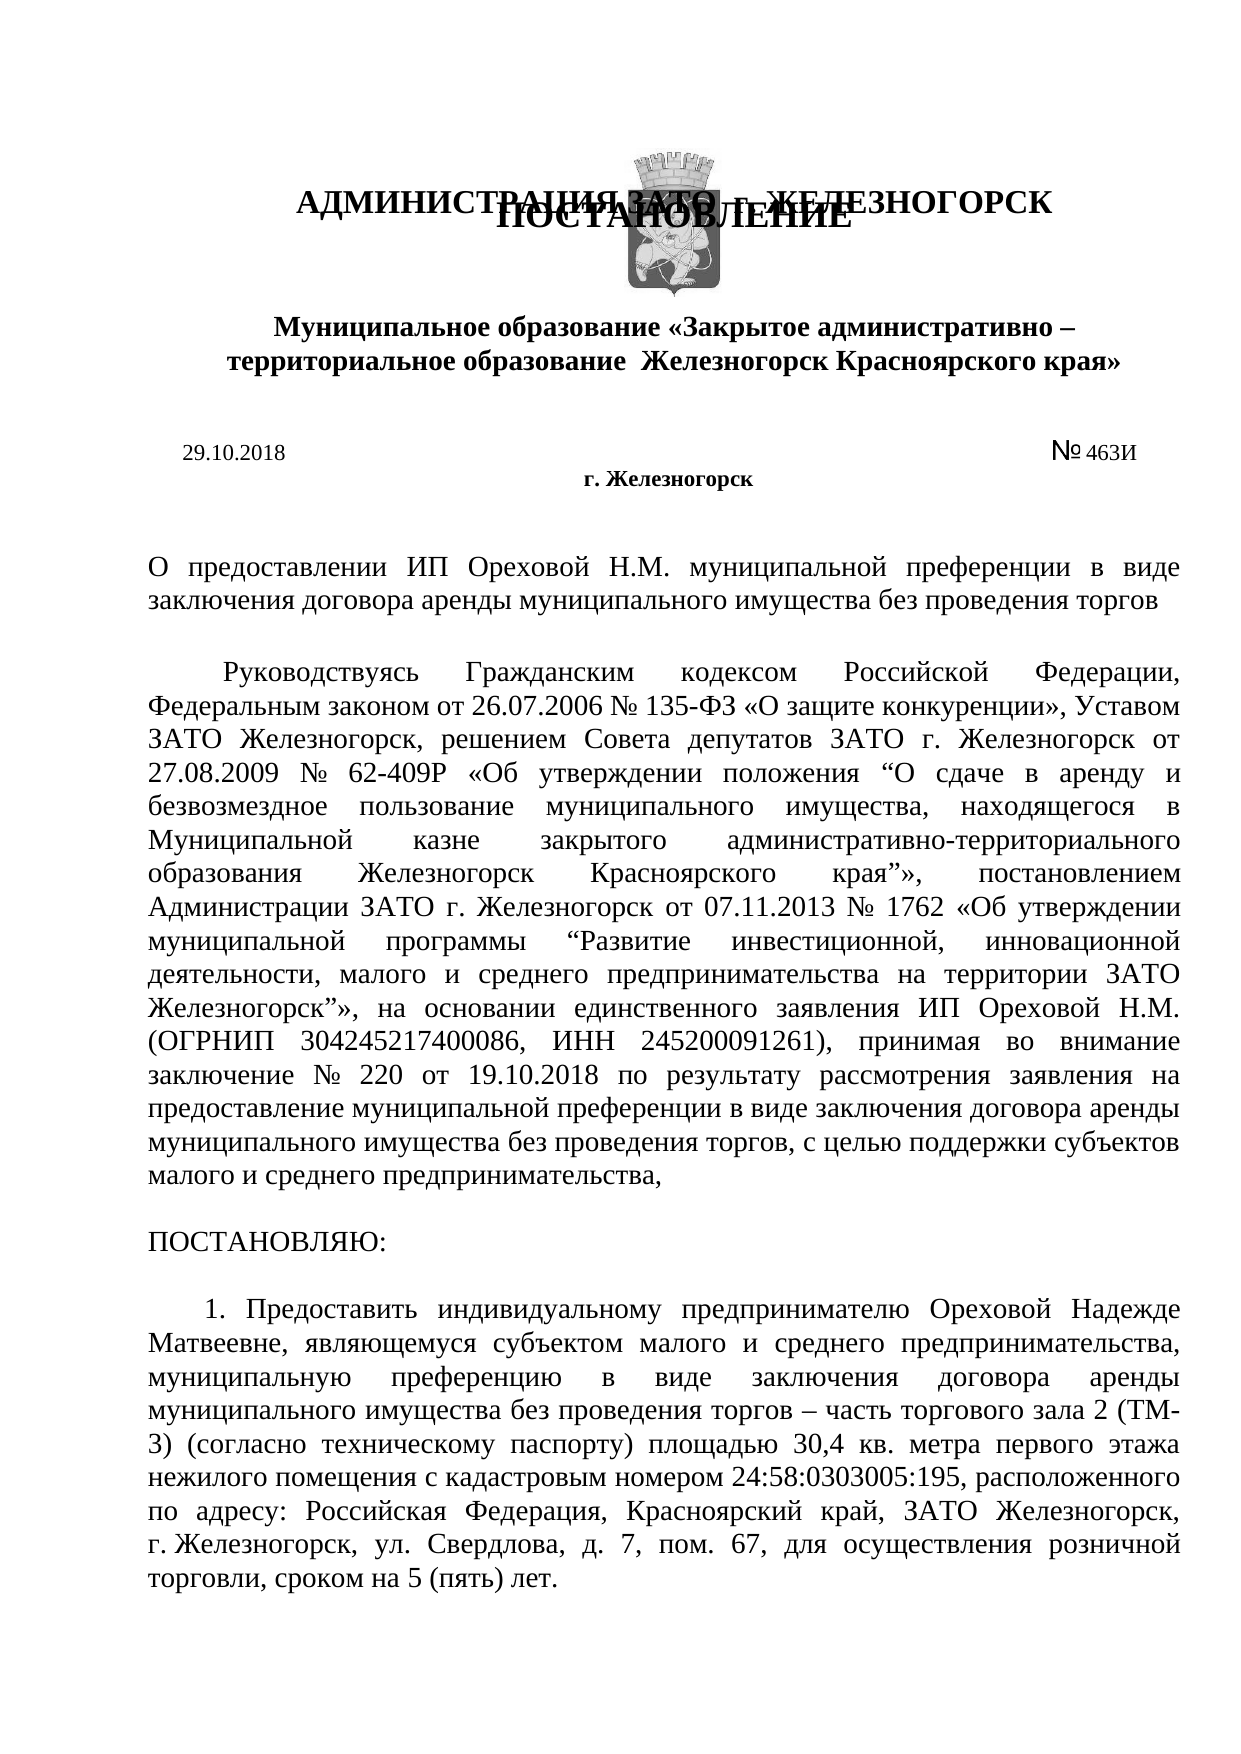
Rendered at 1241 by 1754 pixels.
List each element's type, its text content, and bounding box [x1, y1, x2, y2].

text Муниципальное образование «Закрытое административно – территориальное образование Железногорск Красноярского края» [158, 309, 1190, 376]
text 1. Предоставить индивидуальному предпринимателю Ореховой Надежде Матвеевне, являющемуся субъектом малого и среднего предпринимательства, муниципальную преференцию в виде заключения договора аренды муниципального имущества без проведения торгов – часть торгового зала 2 (ТМ-3) (согласно техническому паспорту) площадью 30,4 кв. метра первого этажа нежилого помещения с кадастровым номером 24:58:0303005:195, расположенного по адресу: Российская Федерация, Красноярский край, ЗАТО Железногорск, г. Железногорск, ул. Свердлова, д. 7, пом. 67, для осуществления розничной торговли, сроком на 5 (пять) лет. [148, 1292, 1181, 1593]
text О предоставлении ИП Ореховой Н.М. муниципальной преференции в виде заключения договора аренды муниципального имущества без проведения торгов [148, 422, 1181, 616]
text ПОСТАНОВЛЕНИЕ [158, 192, 1190, 235]
text ПОСТАНОВЛЯЮ: [148, 1224, 1181, 1258]
text 29.10.2018 463И [165, 438, 1172, 465]
text Руководствуясь Гражданским кодексом Российской Федерации, Федеральным законом от 26.07.2006 № 135-ФЗ «О защите конкуренции», Уставом ЗАТО Железногорск, решением Совета депутатов ЗАТО г. Железногорск от 27.08.2009 № 62-409Р «Об утверждении положения “О сдаче в аренду и безвозмездное пользование муниципального имущества, находящегося в Муниципальной казне закрытого административно-территориального образования Железногорск Красноярского края”», постановлением Администрации ЗАТО г. Железногорск от 07.11.2013 № 1762 «Об утверждении муниципальной программы “Развитие инвестиционной, инновационной деятельности, малого и среднего предпринимательства на территории ЗАТО Железногорск”», на основании единственного заявления ИП Ореховой Н.М. (ОГРНИП 304245217400086, ИНН 245200091261), принимая во внимание заключение № 220 от 19.10.2018 по результату рассмотрения заявления на предоставление муниципальной преференции в виде заключения договора аренды муниципального имущества без проведения торгов, с целью поддержки субъектов малого и среднего предпринимательства, [148, 654, 1181, 1191]
text г. Железногорск [165, 465, 1172, 491]
